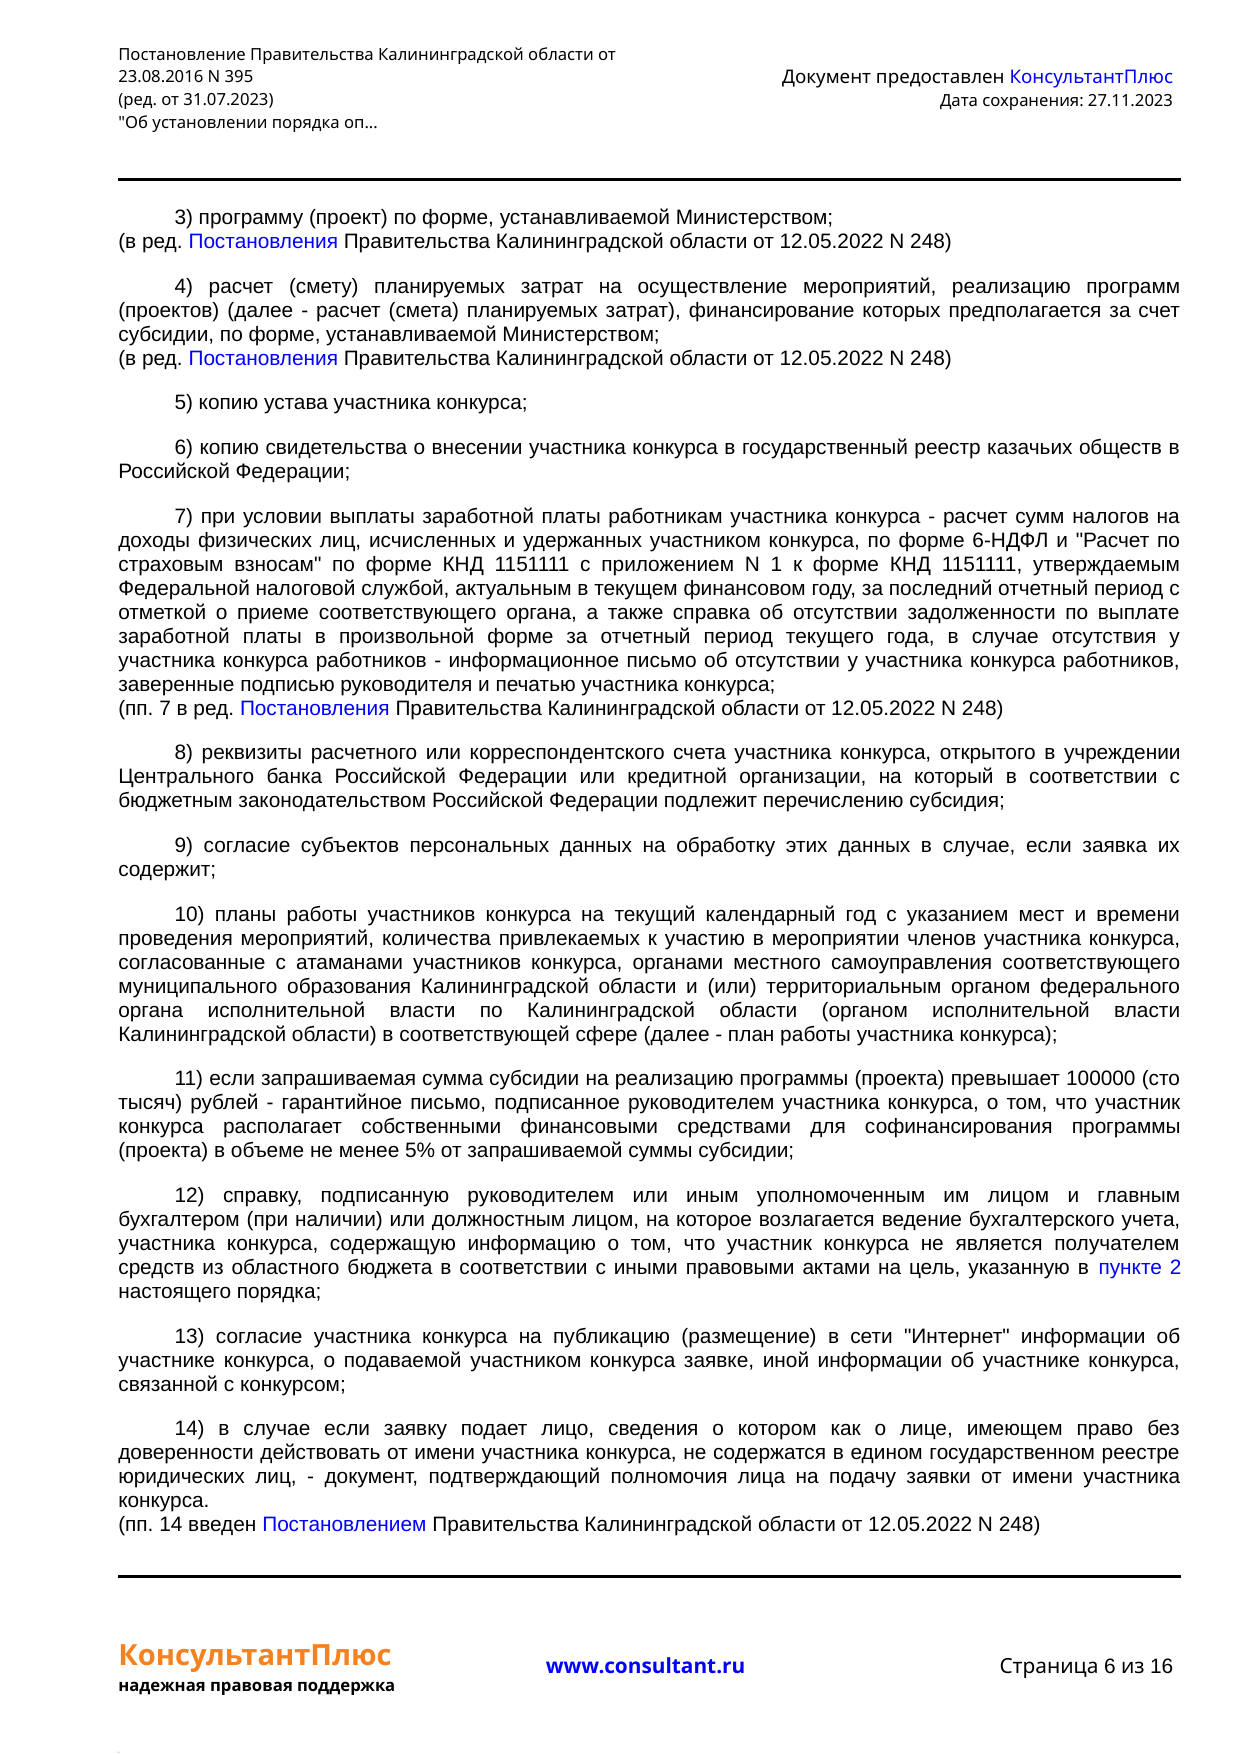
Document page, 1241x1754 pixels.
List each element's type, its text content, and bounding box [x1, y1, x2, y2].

text 6) копию свидетельства о внесении участника конкурса в государственный реестр казачьих обществ в Российской Федерации; [118, 435, 1181, 483]
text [118, 229, 1181, 253]
text 10) планы работы участников конкурса на текущий календарный год с указанием мест и времени проведения мероприятий, количества привлекаемых к участию в мероприятии членов участника конкурса, согласованные с атаманами участников конкурса, органами местного самоуправления соответствующего муниципального образования Калининградской области и (или) территориальным органом федерального органа исполнительной власти по Калининградской области (органом исполнительной власти Калининградской области) в соответствующей сфере (далее - план работы участника конкурса); [118, 902, 1181, 1045]
text 13) согласие участника конкурса на публикацию (размещение) в сети "Интернет" информации об участнике конкурса, о подаваемой участником конкурса заявке, иной информации об участнике конкурса, связанной с конкурсом; [118, 1323, 1181, 1395]
text 11) если запрашиваемая сумма субсидии на реализацию программы (проекта) превышает 100000 (сто тысяч) рублей - гарантийное письмо, подписанное руководителем участника конкурса, о том, что участник конкурса располагает собственными финансовыми средствами для софинансирования программы (проекта) в объеме не менее 5% от запрашиваемой суммы субсидии; [118, 1066, 1181, 1162]
text (пп. 14 введен Постановлением Правительства Калининградской области от 12.05.2022 N 248) [118, 1512, 1181, 1536]
text 12) справку, подписанную руководителем или иным уполномоченным им лицом и главным бухгалтером (при наличии) или должностным лицом, на которое возлагается ведение бухгалтерского учета, участника конкурса, содержащую информацию о том, что участник конкурса не является получателем средств из областного бюджета в соответствии с иными правовыми актами на цель, указанную в пункте 2 настоящего порядка; [118, 1183, 1181, 1303]
text 9) согласие субъектов персональных данных на обработку этих данных в случае, если заявка их содержит; [118, 833, 1181, 881]
text 8) реквизиты расчетного или корреспондентского счета участника конкурса, открытого в учреждении Центрального банка Российской Федерации или кредитной организации, на который в соответствии с бюджетным законодательством Российской Федерации подлежит перечислению субсидия; [118, 740, 1181, 812]
text 14) в случае если заявку подает лицо, сведения о котором как о лице, имеющем право без доверенности действовать от имени участника конкурса, не содержатся в едином государственном реестре юридических лиц, - документ, подтверждающий полномочия лица на подачу заявки от имени участника конкурса. [118, 1416, 1181, 1512]
text (пп. 7 в ред. Постановления Правительства Калининградской области от 12.05.2022 N 248) [118, 695, 1181, 719]
text (в ред. Постановления Правительства Калининградской области от 12.05.2022 N 248) [118, 345, 1181, 369]
text 3) программу (проект) по форме, устанавливаемой Министерством; [118, 205, 1181, 229]
text 7) при условии выплаты заработной платы работникам участника конкурса - расчет сумм налогов на доходы физических лиц, исчисленных и удержанных участником конкурса, по форме 6-НДФЛ и "Расчет по страховым взносам" по форме КНД 1151111 с приложением N 1 к форме КНД 1151111, утверждаемым Федеральной налоговой службой, актуальным в текущем финансовом году, за последний отчетный период с отметкой о приеме соответствующего органа, а также справка об отсутствии задолженности по выплате заработной платы в произвольной форме за отчетный период текущего года, в случае отсутствия у участника конкурса работников - информационное письмо об отсутствии у участника конкурса работников, заверенные подписью руководителя и печатью участника конкурса; [118, 504, 1181, 695]
text 4) расчет (смету) планируемых затрат на осуществление мероприятий, реализацию программ (проектов) (далее - расчет (смета) планируемых затрат), финансирование которых предполагается за счет субсидии, по форме, устанавливаемой Министерством; [118, 273, 1181, 345]
text 5) копию устава участника конкурса; [118, 390, 1181, 414]
